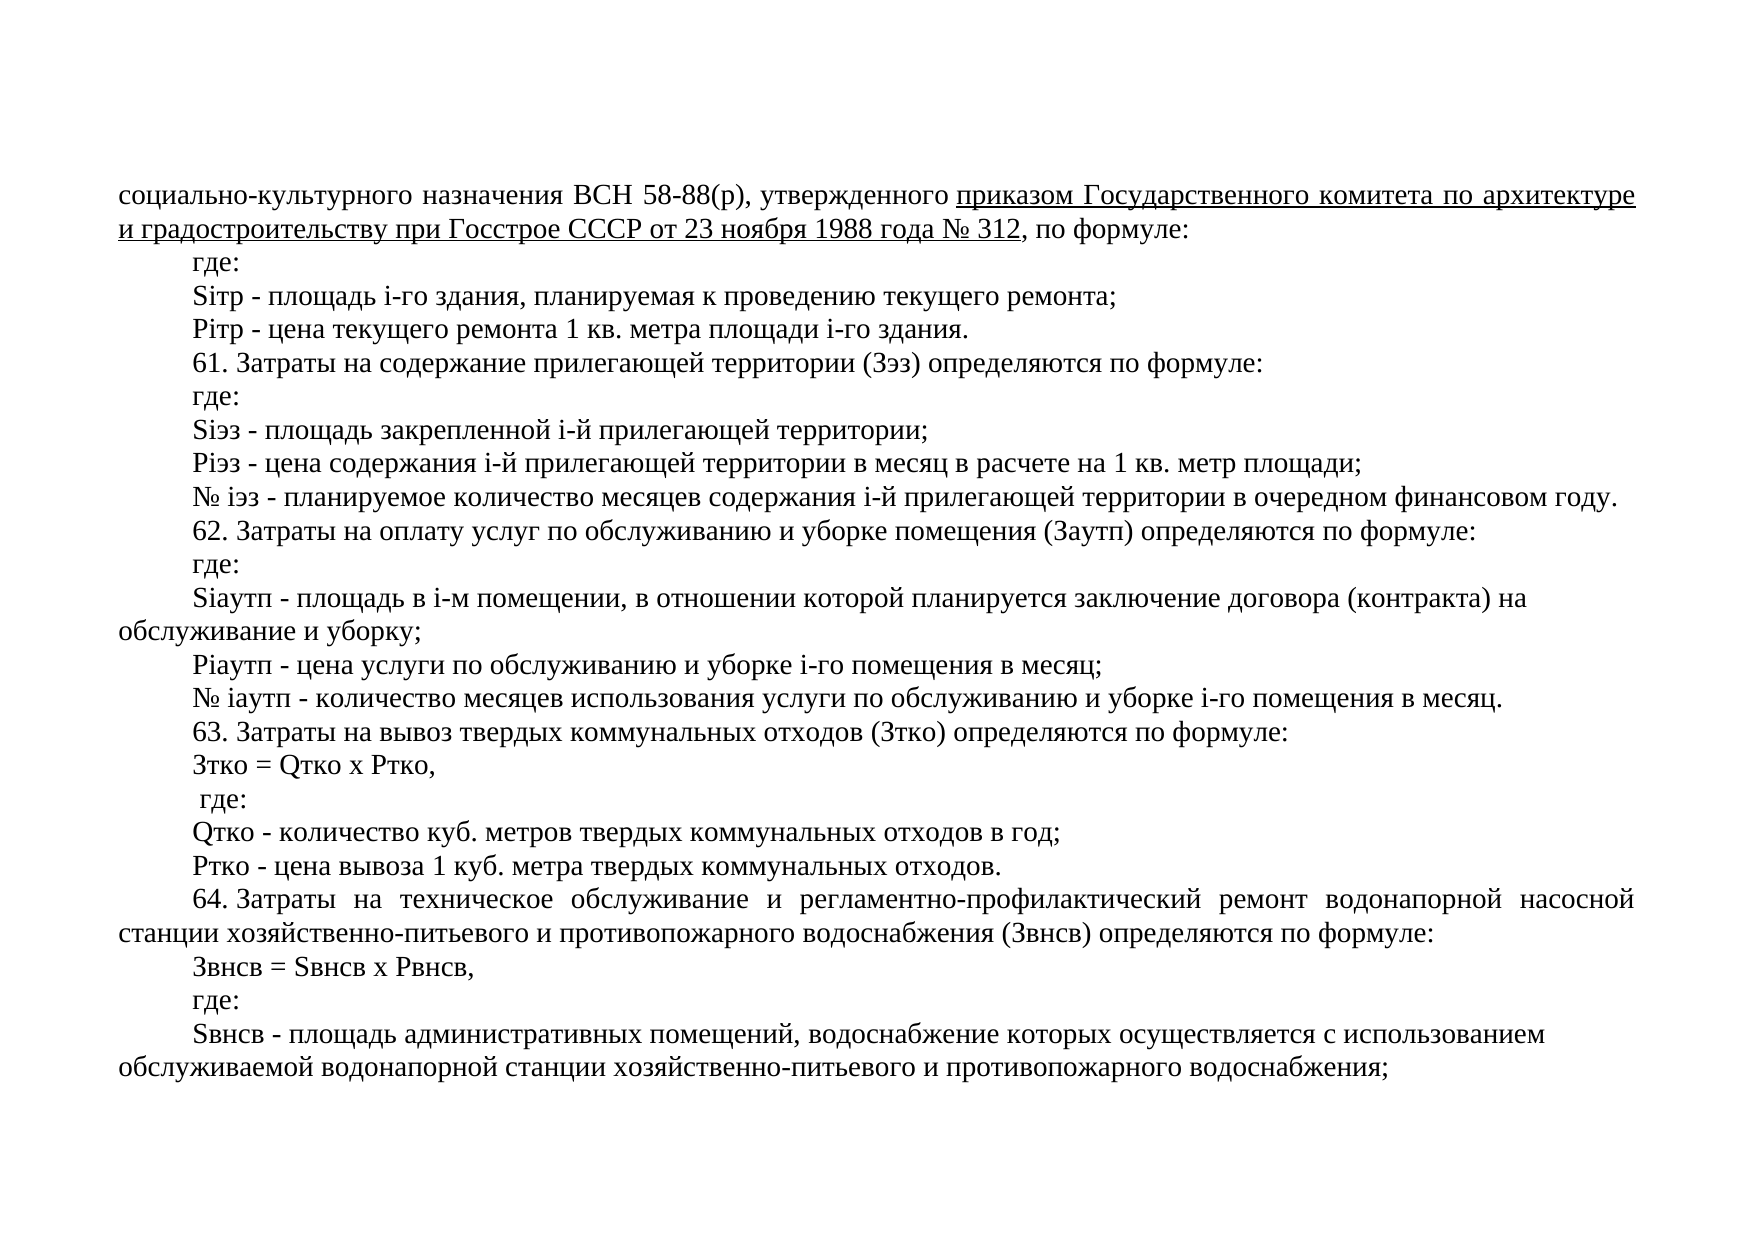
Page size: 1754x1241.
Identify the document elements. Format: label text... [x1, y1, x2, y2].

text 63. Затраты на вывоз твердых коммунальных отходов (Зтко) определяются по формуле: [118, 714, 1636, 747]
text где: [118, 378, 1636, 412]
text Piаутп - цена услуги по обслуживанию и уборке i-го помещения в месяц; [118, 647, 1636, 680]
text Siтр - площадь i-го здания, планируемая к проведению текущего ремонта; [118, 278, 1636, 311]
text где: [118, 546, 1636, 580]
text Звнсв = Sвнсв x Pвнсв, [118, 949, 1636, 982]
text Siэз - площадь закрепленной i-й прилегающей территории; [118, 412, 1636, 446]
text где: [118, 982, 1636, 1016]
text № iаутп - количество месяцев использования услуги по обслуживанию и уборке i-го помещения в месяц. [118, 680, 1636, 714]
text 64. Затраты на техническое обслуживание и регламентно-профилактический ремонт водонапорной насосной станции хозяйственно-питьевого и противопожарного водоснабжения (Звнсв) определяются по формуле: [118, 882, 1636, 949]
text Piэз - цена содержания i-й прилегающей территории в месяц в расчете на 1 кв. метр площади; [118, 446, 1636, 479]
text Siаутп - площадь в i-м помещении, в отношении которой планируется заключение договора (контракта) на обслуживание и уборку; [118, 580, 1636, 647]
text Зтко = Qтко x Ртко, [118, 747, 1636, 781]
text 61. Затраты на содержание прилегающей территории (Зэз) определяются по формуле: [118, 345, 1636, 378]
text Piтр - цена текущего ремонта 1 кв. метра площади i-го здания. [118, 311, 1636, 345]
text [118, 177, 1636, 244]
text Sвнсв - площадь административных помещений, водоснабжение которых осуществляется с использованием обслуживаемой водонапорной станции хозяйственно-питьевого и противопожарного водоснабжения; [118, 1016, 1636, 1083]
text 62. Затраты на оплату услуг по обслуживанию и уборке помещения (Заутп) определяются по формуле: [118, 513, 1636, 546]
text № iэз - планируемое количество месяцев содержания i-й прилегающей территории в очередном финансовом году. [118, 479, 1636, 513]
text где: [118, 781, 1636, 814]
text Qтко - количество куб. метров твердых коммунальных отходов в год; [118, 814, 1636, 848]
text где: [118, 244, 1636, 278]
text Pтко - цена вывоза 1 куб. метра твердых коммунальных отходов. [118, 848, 1636, 882]
